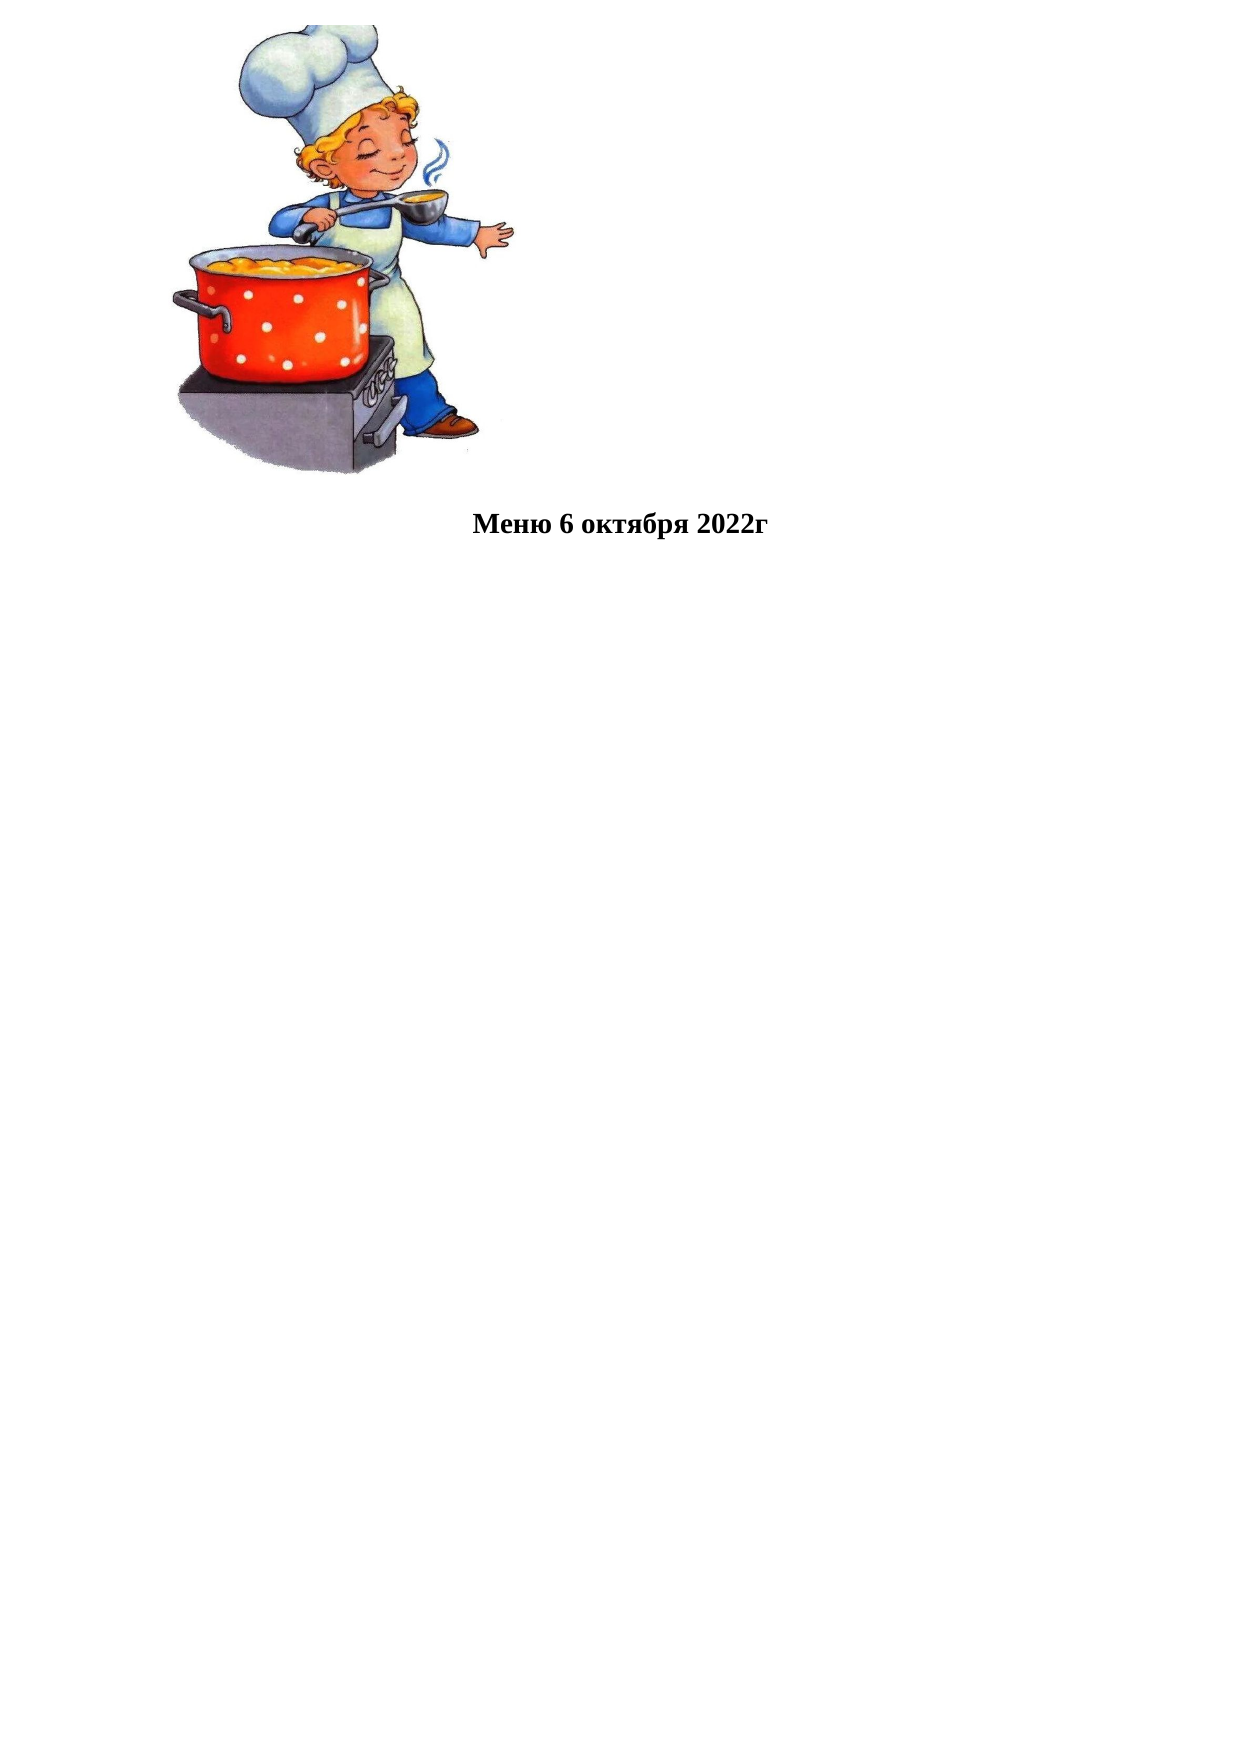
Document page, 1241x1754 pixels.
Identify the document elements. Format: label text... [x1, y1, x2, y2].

text Меню 6 октября 2022г [75, 506, 1165, 540]
picture [161, 25, 524, 478]
